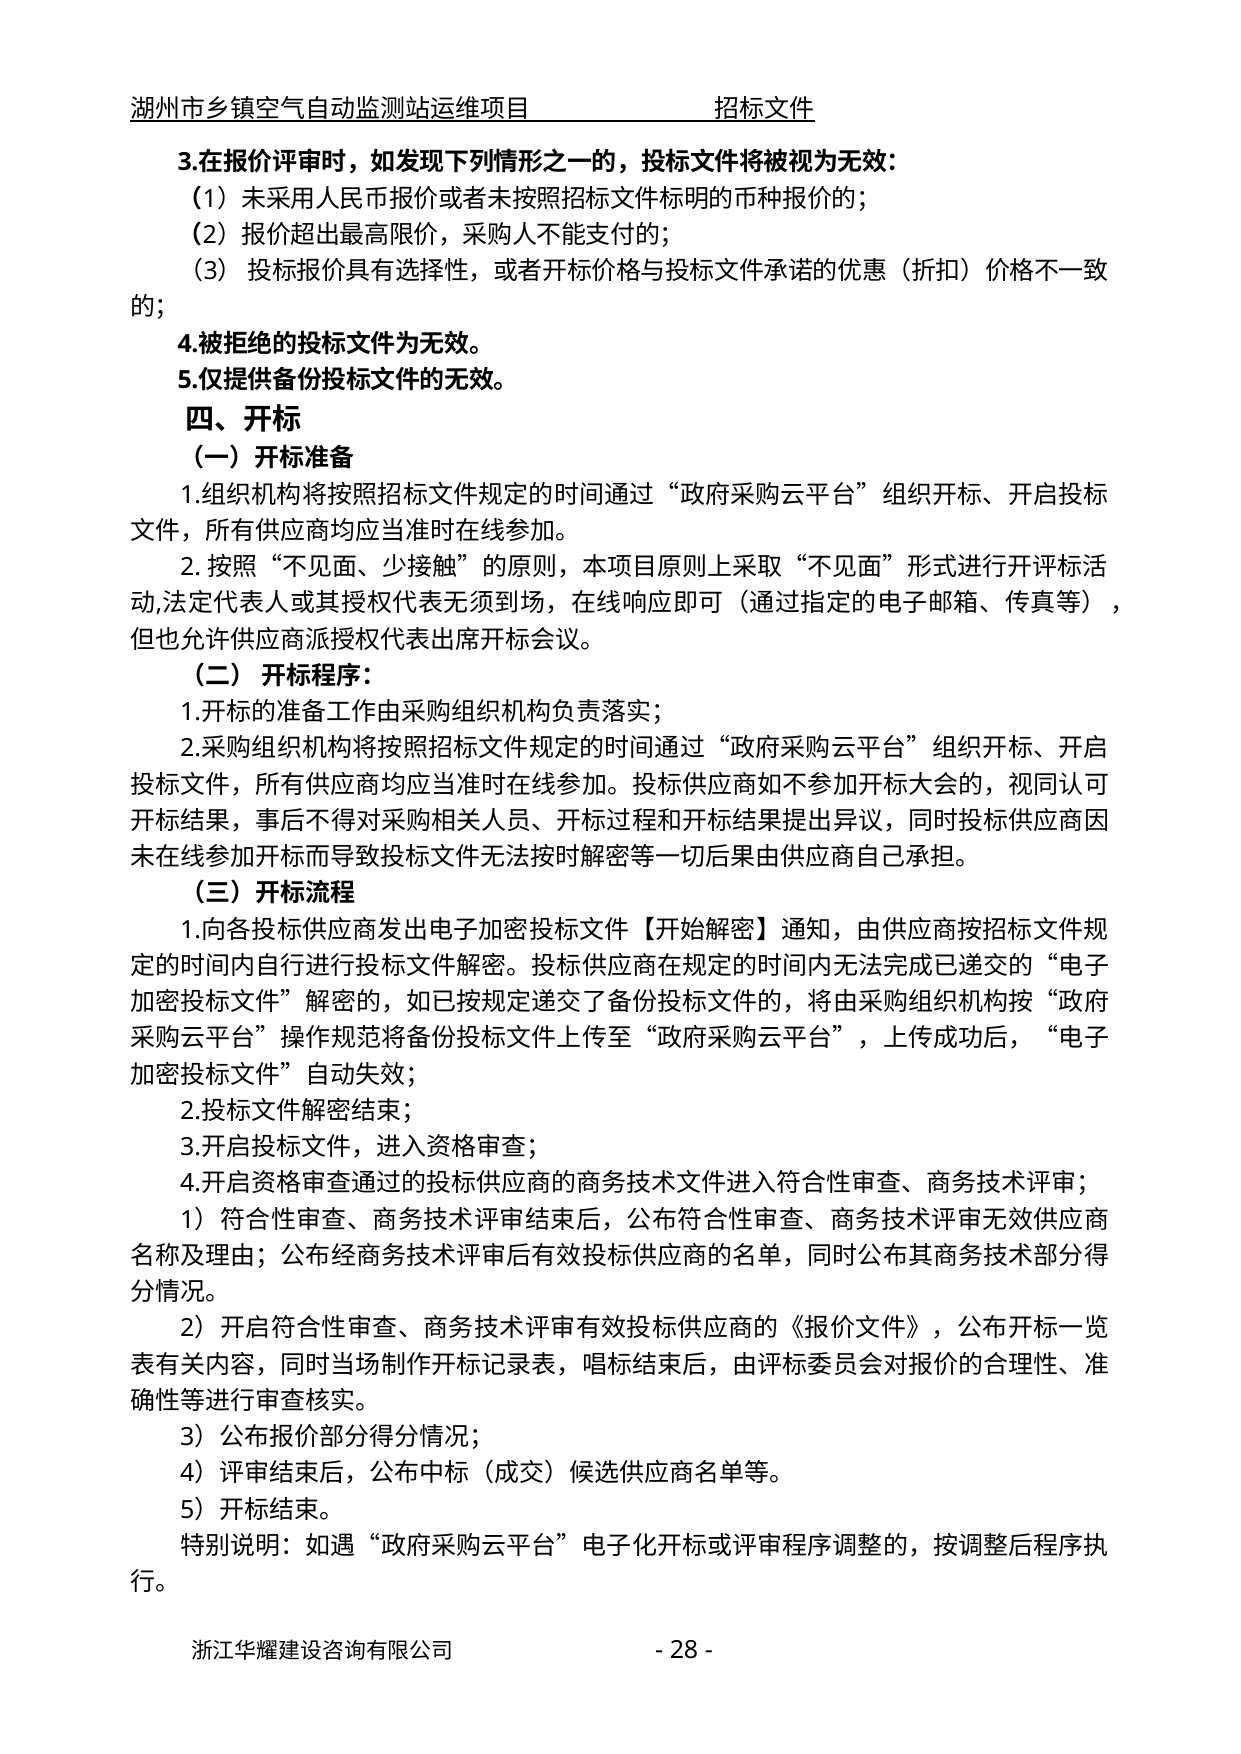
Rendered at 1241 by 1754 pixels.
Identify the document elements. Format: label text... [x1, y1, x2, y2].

text 5）开标结束。 [130, 1489, 1110, 1525]
text 4）评审结束后，公布中标（成交）候选供应商名单等。 [130, 1453, 1110, 1489]
text 3.开启投标文件，进入资格审查； [130, 1127, 1110, 1163]
text 4.开启资格审查通过的投标供应商的商务技术文件进入符合性审查、商务技术评审； [130, 1163, 1110, 1199]
text （2）报价超出最高限价，采购人不能支付的； [130, 214, 1110, 251]
text 2.投标文件解密结束； [130, 1090, 1110, 1127]
text 1.开标的准备工作由采购组织机构负责落实； [130, 692, 1110, 728]
text 2. 按照“不见面、少接触”的原则，本项目原则上采取“不见面”形式进行开评标活动,法定代表人或其授权代表无须到场，在线响应即可（通过指定的电子邮箱、传真等），但也允许供应商派授权代表出席开标会议。 [130, 547, 1110, 655]
text 2.采购组织机构将按照招标文件规定的时间通过“政府采购云平台”组织开标、开启投标文件，所有供应商均应当准时在线参加。投标供应商如不参加开标大会的，视同认可开标结果，事后不得对采购相关人员、开标过程和开标结果提出异议，同时投标供应商因未在线参加开标而导致投标文件无法按时解密等一切后果由供应商自己承担。 [130, 728, 1110, 873]
text 3.在报价评审时，如发现下列情形之一的，投标文件将被视为无效： [130, 142, 1110, 178]
text （1）未采用人民币报价或者未按照招标文件标明的币种报价的； [130, 178, 1110, 214]
text 1.向各投标供应商发出电子加密投标文件【开始解密】通知，由供应商按招标文件规定的时间内自行进行投标文件解密。投标供应商在规定的时间内无法完成已递交的“电子加密投标文件”解密的，如已按规定递交了备份投标文件的，将由采购组织机构按“政府采购云平台”操作规范将备份投标文件上传至“政府采购云平台”，上传成功后，“电子加密投标文件”自动失效； [130, 909, 1110, 1090]
text （一）开标准备 [130, 438, 1110, 474]
text （3） 投标报价具有选择性，或者开标价格与投标文件承诺的优惠（折扣）价格不一致的； [130, 251, 1110, 323]
text 2）开启符合性审查、商务技术评审有效投标供应商的《报价文件》，公布开标一览表有关内容，同时当场制作开标记录表，唱标结束后，由评标委员会对报价的合理性、准确性等进行审查核实。 [130, 1308, 1110, 1417]
text 特别说明：如遇“政府采购云平台”电子化开标或评审程序调整的，按调整后程序执行。 [130, 1525, 1110, 1598]
text 1）符合性审查、商务技术评审结束后，公布符合性审查、商务技术评审无效供应商名称及理由；公布经商务技术评审后有效投标供应商的名单，同时公布其商务技术部分得分情况。 [130, 1199, 1110, 1308]
text 1.组织机构将按照招标文件规定的时间通过“政府采购云平台”组织开标、开启投标文件，所有供应商均应当准时在线参加。 [130, 474, 1110, 547]
text （二） 开标程序： [130, 655, 1110, 692]
text 四、开标 [130, 396, 1110, 438]
text 4.被拒绝的投标文件为无效。 [130, 323, 1110, 359]
text 3）公布报价部分得分情况； [130, 1417, 1110, 1453]
text （三）开标流程 [130, 873, 1110, 909]
text 5.仅提供备份投标文件的无效。 [130, 359, 1110, 396]
